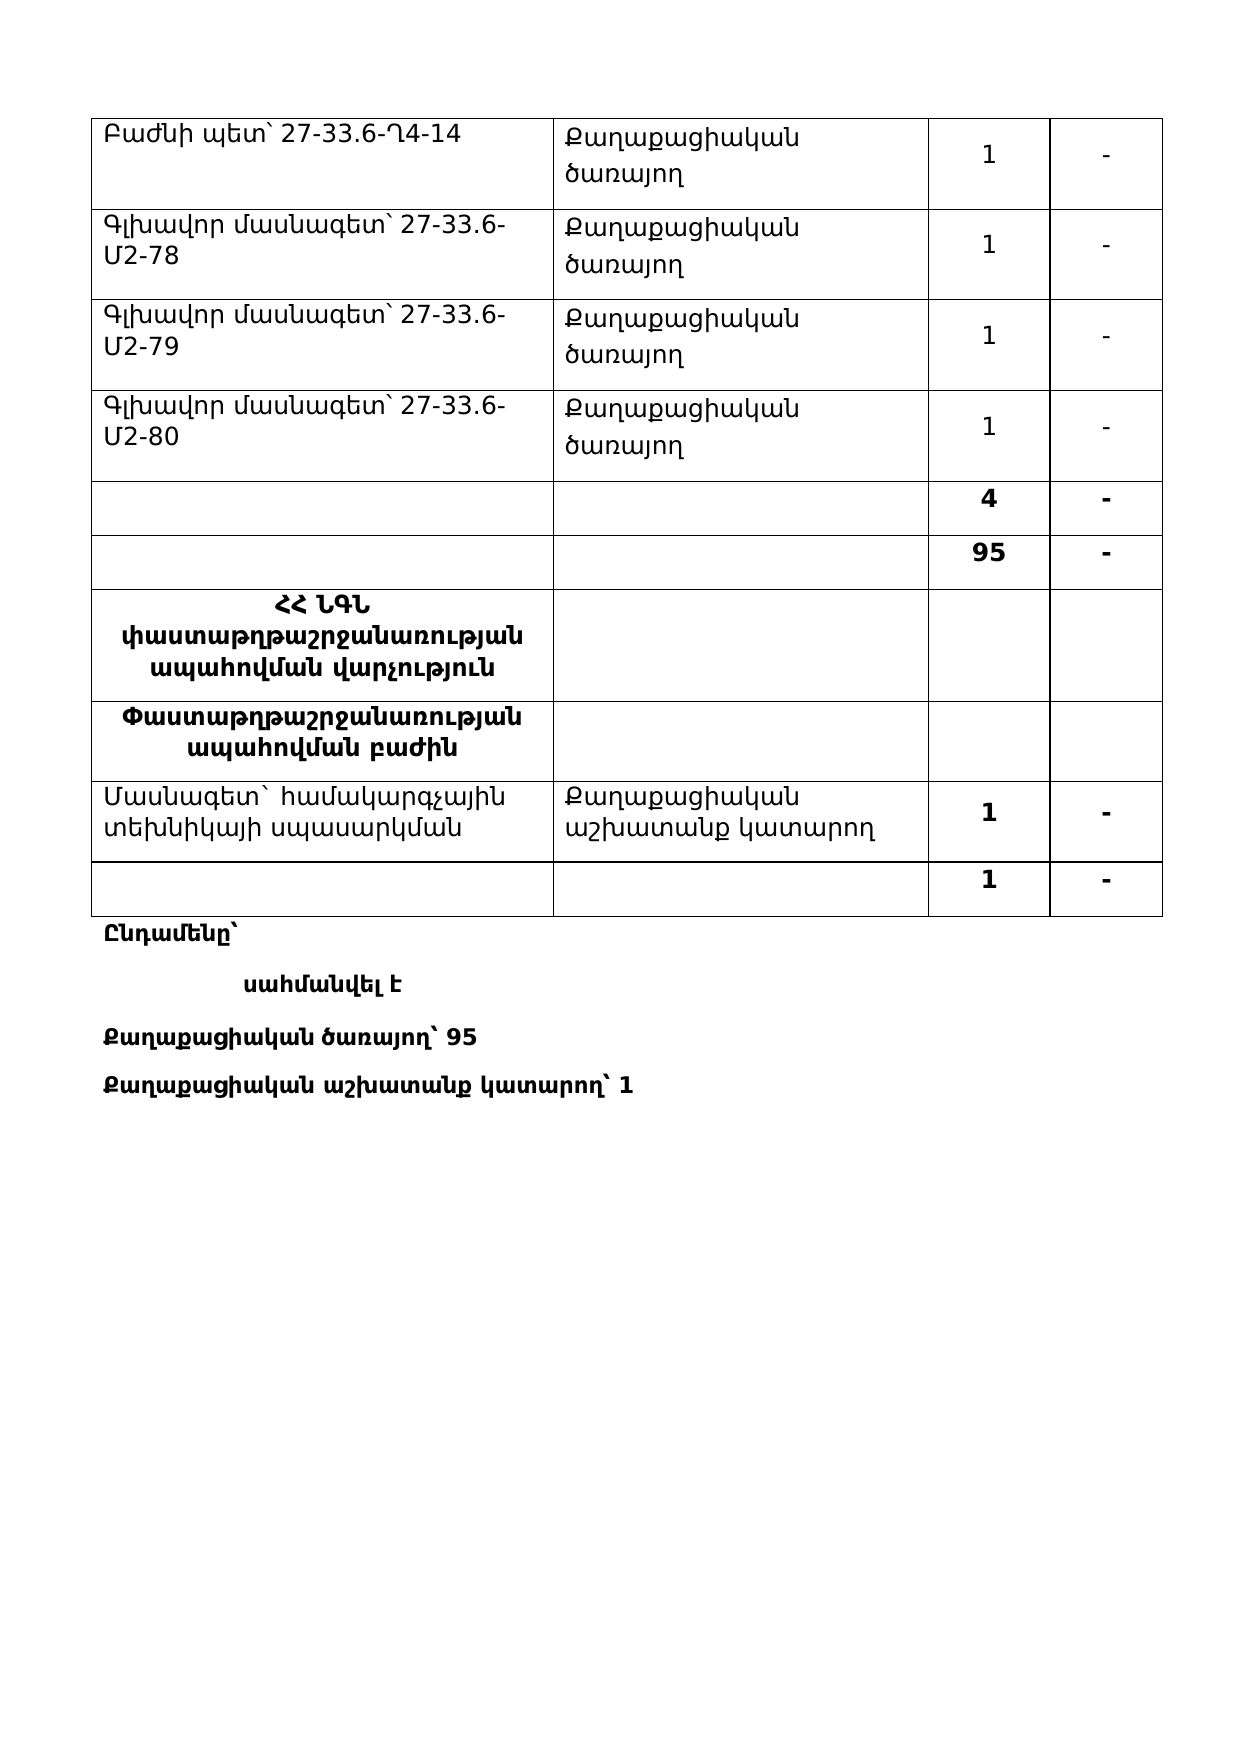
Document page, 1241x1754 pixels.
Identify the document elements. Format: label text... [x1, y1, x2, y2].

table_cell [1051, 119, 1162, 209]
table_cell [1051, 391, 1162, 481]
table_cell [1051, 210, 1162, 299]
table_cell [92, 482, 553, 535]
text Քաղաքացիական աշխատանք կատարող՝ 1 [103, 1072, 1200, 1098]
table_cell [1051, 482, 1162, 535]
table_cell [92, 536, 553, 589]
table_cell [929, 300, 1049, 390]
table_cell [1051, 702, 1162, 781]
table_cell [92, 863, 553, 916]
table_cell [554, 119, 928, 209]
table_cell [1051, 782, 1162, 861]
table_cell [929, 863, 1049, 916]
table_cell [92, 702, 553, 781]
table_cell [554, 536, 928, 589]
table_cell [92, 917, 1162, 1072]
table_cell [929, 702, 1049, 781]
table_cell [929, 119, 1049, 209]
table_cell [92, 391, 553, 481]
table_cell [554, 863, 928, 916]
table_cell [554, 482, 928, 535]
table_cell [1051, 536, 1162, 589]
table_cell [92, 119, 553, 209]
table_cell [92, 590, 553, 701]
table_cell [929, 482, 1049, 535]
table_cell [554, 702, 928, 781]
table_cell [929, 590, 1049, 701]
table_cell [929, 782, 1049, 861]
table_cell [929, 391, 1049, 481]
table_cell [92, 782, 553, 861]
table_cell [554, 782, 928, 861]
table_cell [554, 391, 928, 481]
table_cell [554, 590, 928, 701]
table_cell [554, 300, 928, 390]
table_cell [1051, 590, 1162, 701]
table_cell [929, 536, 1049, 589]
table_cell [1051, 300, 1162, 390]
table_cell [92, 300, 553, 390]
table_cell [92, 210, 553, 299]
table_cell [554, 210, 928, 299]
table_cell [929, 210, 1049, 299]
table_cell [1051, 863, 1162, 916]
